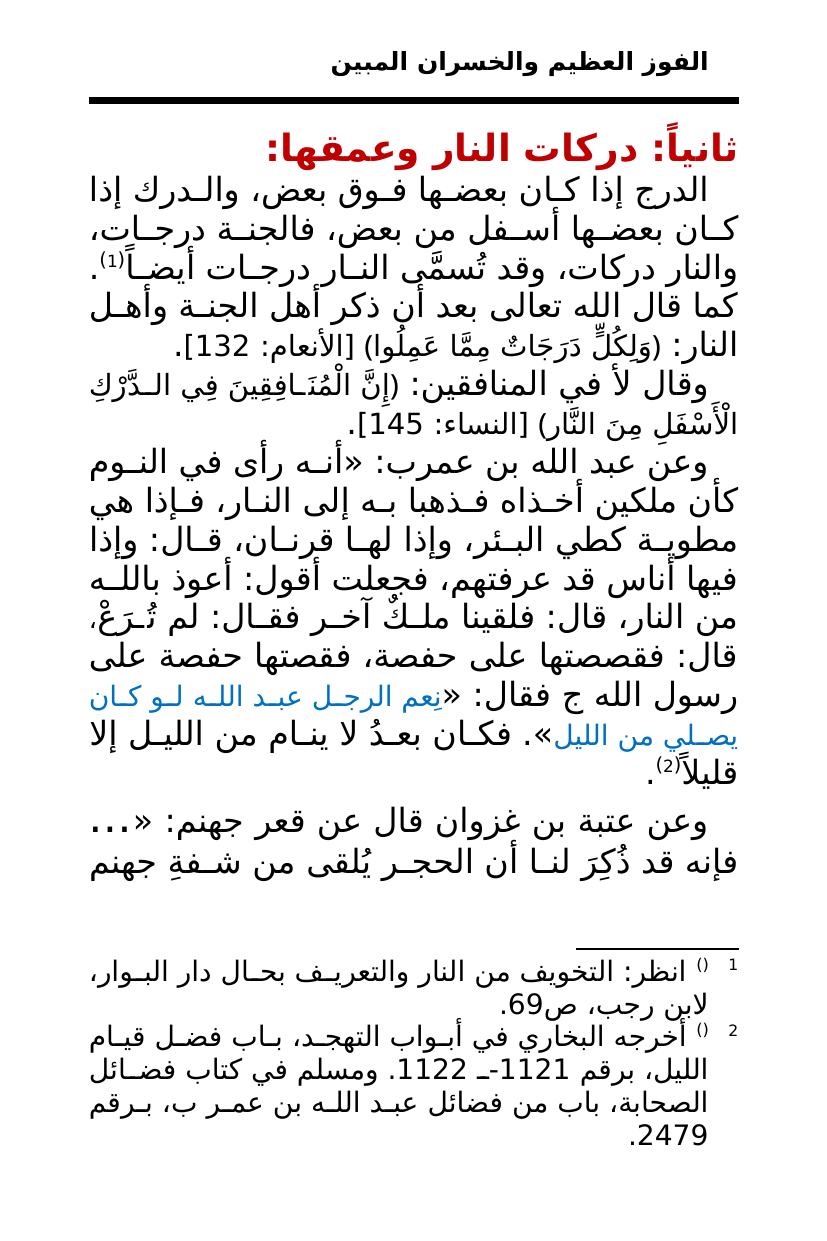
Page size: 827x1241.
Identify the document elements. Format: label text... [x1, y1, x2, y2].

text وقال ﻷ في المنافقين: ﴿إِنَّ الْمُنَافِقِينَ فِي الدَّرْكِ الْأَسْفَلِ مِنَ النَّار﴾ [النساء: 145]. [89, 365, 738, 442]
text الدرج إذا كان بعضها فوق بعض، والدرك إذا كان بعضها أسفل من بعض، فالجنة درجات، والنار دركات، وقد تُسمَّى النار درجات أيضاً(). كما قال الله تعالى بعد أن ذكر أهل الجنة وأهل النار: ﴿وَلِكُلٍّ دَرَجَاتٌ مِمَّا عَمِلُوا﴾ [الأنعام: 132]. [89, 170, 738, 365]
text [89, 792, 738, 882]
text وعن عبد الله بن عمرب: «أنه رأى في النوم كأن ملكين أخذاه فذهبا به إلى النار، فإذا هي مطوية كطي البئر، وإذا لها قرنان، قال: وإذا فيها أناس قد عرفتهم، فجعلت أقول: أعوذ بالله من النار، قال: فلقينا ملكٌ آخر فقال: لم تُرَعْ، قال: فقصصتها على حفصة، فقصتها حفصة على رسول الله ج فقال: «نِعم الرجل عبد الله لو كان يصلي من الليل». فكان بعدُ لا ينام من الليل إلا قليلاً(). [89, 442, 738, 792]
text ثانياً: دركات النار وعمقها: [89, 127, 738, 170]
